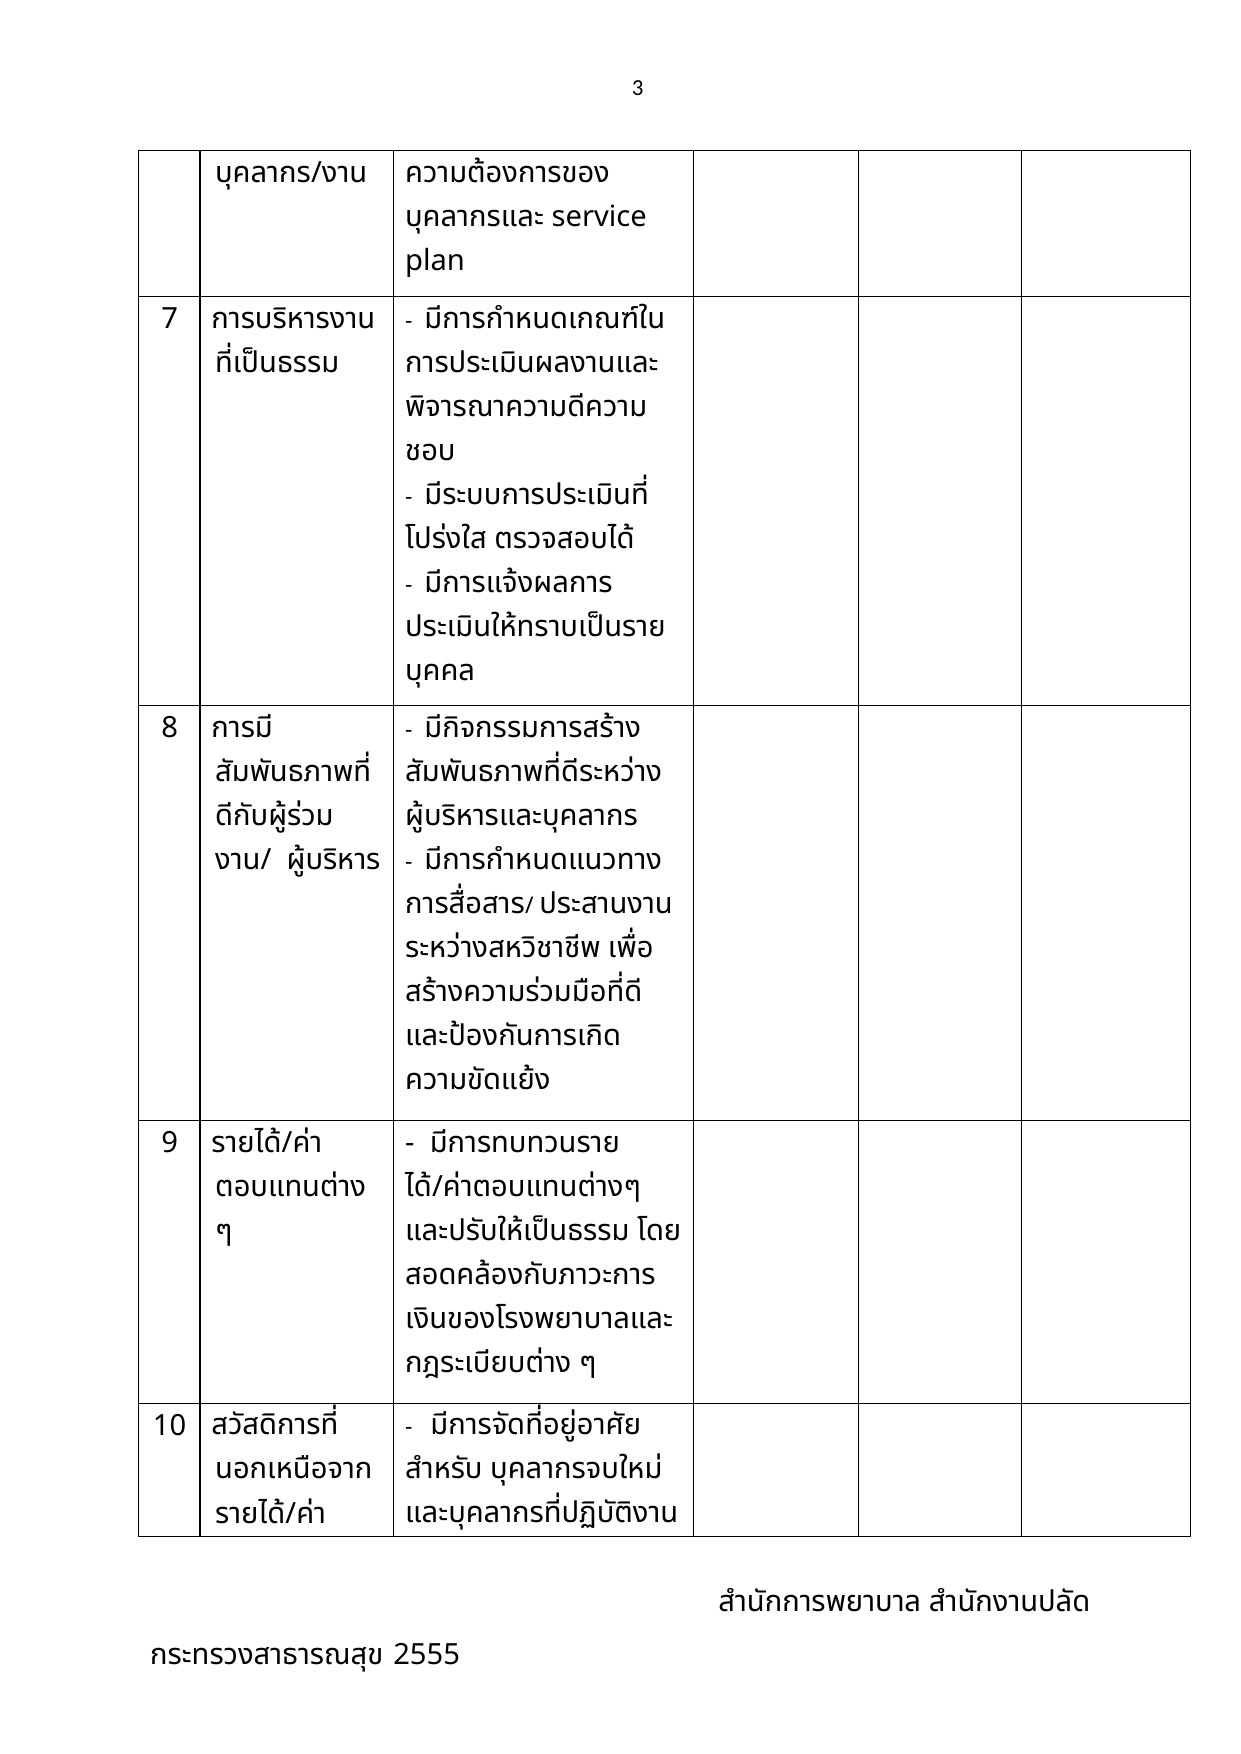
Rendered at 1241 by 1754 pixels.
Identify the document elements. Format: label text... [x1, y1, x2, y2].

table_cell [1022, 1121, 1190, 1403]
table_cell [1022, 151, 1190, 296]
table_cell [1022, 1404, 1190, 1536]
table_cell 9 [139, 1121, 199, 1403]
table_cell - มีการทบทวนรายได้/ค่าตอบแทนต่างๆ และปรับให้เป็นธรรม โดยสอดคล้องกับภาวะการเงินของโรงพยาบาลและกฎระเบียบต่าง ๆ [394, 1121, 693, 1403]
table_cell การมีสัมพันธภาพที่ดีกับผู้ร่วมงาน/ ผู้บริหาร [201, 706, 393, 1120]
table_cell 10 [139, 1404, 199, 1536]
table_cell 8 [139, 706, 199, 1120]
table_cell - มีกิจกรรมการสร้างสัมพันธภาพที่ดีระหว่าง ผู้บริหารและบุคลากร - มีการกำหนดแนวทางการสื่อสาร/ ประสานงานระหว่างสหวิชาชีพ เพื่อสร้างความร่วมมือที่ดีและป้องกันการเกิดความขัดแย้ง [394, 706, 693, 1120]
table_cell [394, 1404, 693, 1536]
table_cell 6 [139, 151, 199, 296]
table_cell [694, 151, 858, 296]
table_cell - มีการกำหนดเกณฑ์ในการประเมินผลงานและพิจารณาความดีความชอบ - มีระบบการประเมินที่โปร่งใส ตรวจสอบได้ - มีการแจ้งผลการประเมินให้ทราบเป็นรายบุคคล [394, 297, 693, 705]
table_cell [694, 706, 858, 1120]
table_cell [1022, 297, 1190, 705]
table_cell [1022, 706, 1190, 1120]
table_cell 7 [139, 297, 199, 705]
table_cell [201, 151, 393, 296]
table_cell [859, 706, 1021, 1120]
table_cell [694, 1121, 858, 1403]
table_cell [859, 297, 1021, 705]
table_cell [694, 1404, 858, 1536]
table_cell [859, 151, 1021, 296]
table_cell [694, 297, 858, 705]
table_cell รายได้/ค่าตอบแทนต่าง ๆ [201, 1121, 393, 1403]
table_cell [859, 1121, 1021, 1403]
table_cell การบริหารงานที่เป็นธรรม [201, 297, 393, 705]
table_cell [394, 151, 693, 296]
table_cell [859, 1404, 1021, 1536]
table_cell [201, 1404, 393, 1536]
